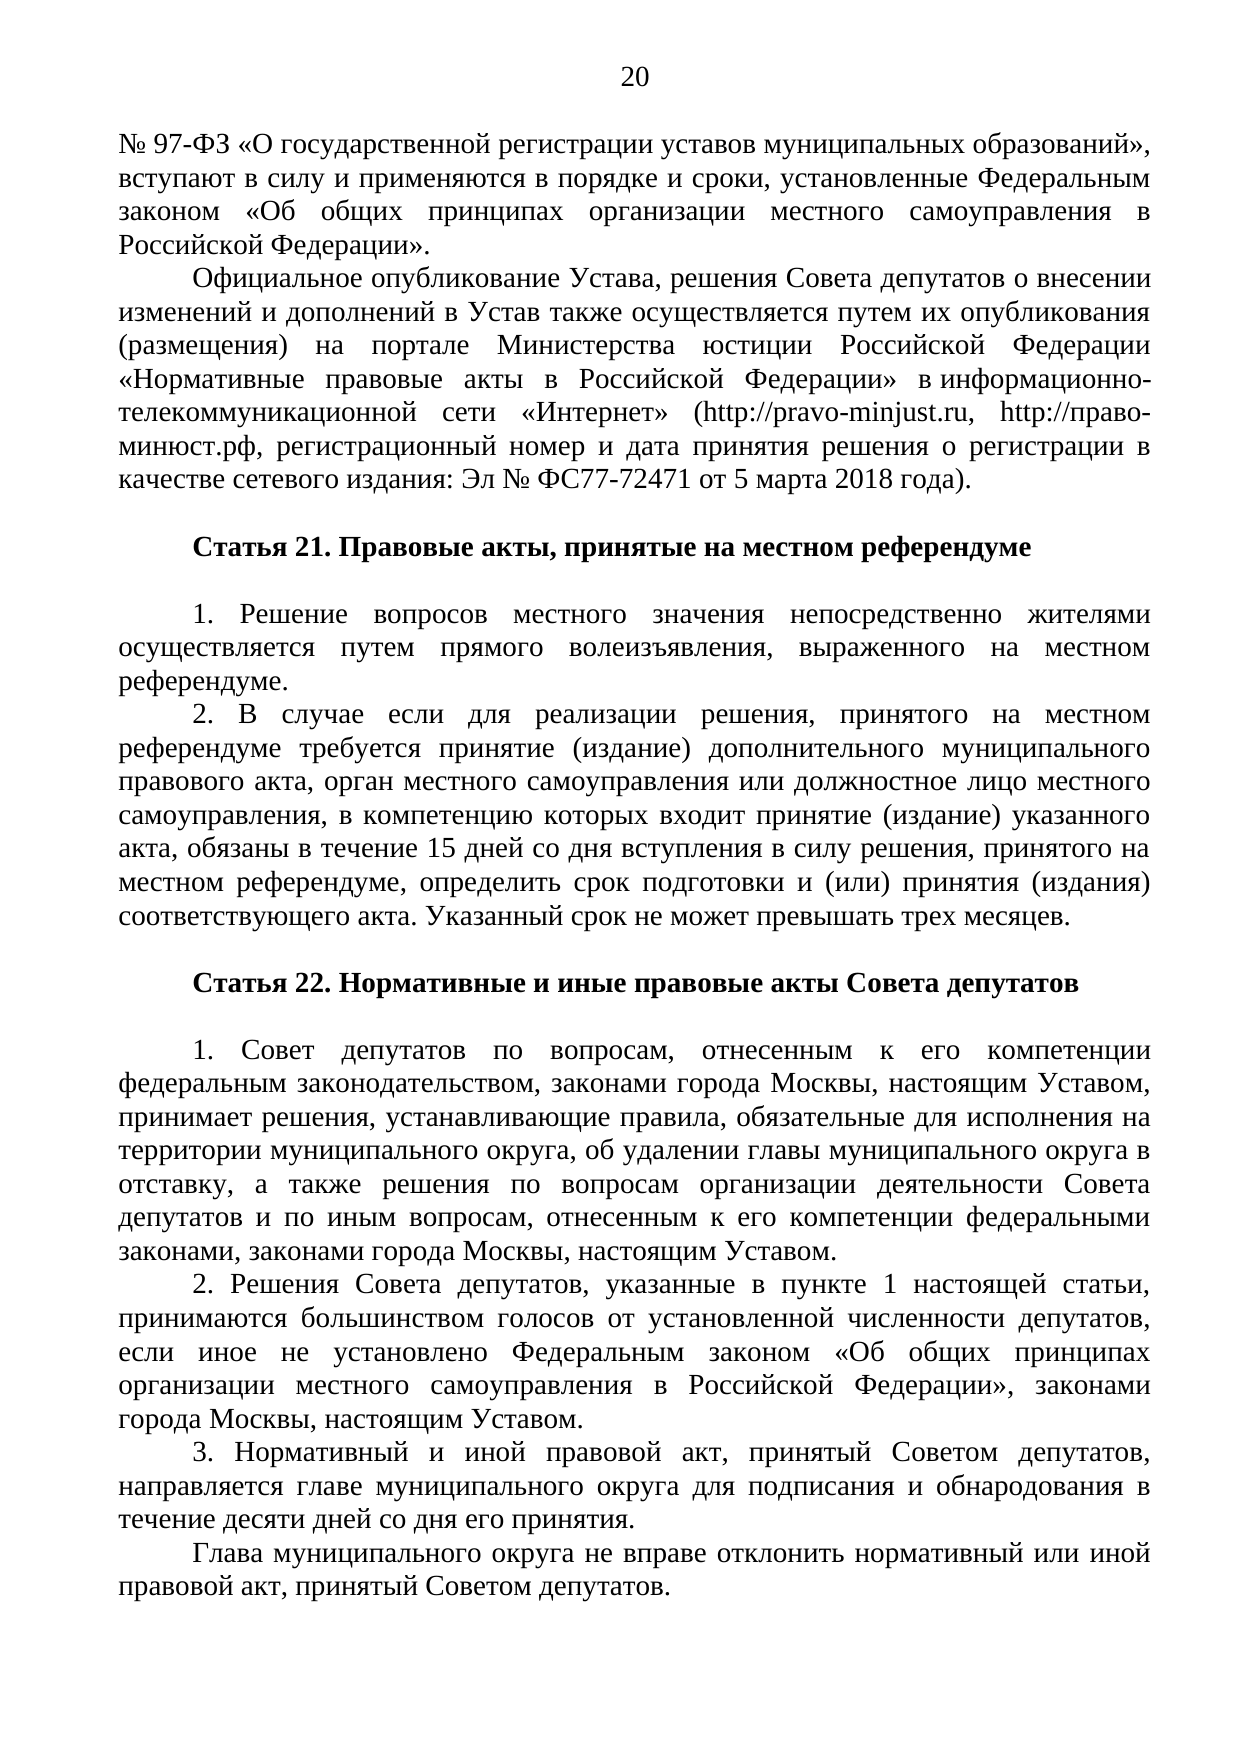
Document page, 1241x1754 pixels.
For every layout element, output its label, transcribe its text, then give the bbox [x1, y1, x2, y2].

text Глава муниципального округа не вправе отклонить нормативный или иной правовой акт, принятый Советом депутатов. [118, 1535, 1152, 1602]
text Официальное опубликование Устава, решения Совета депутатов о внесении изменений и дополнений в Устав также осуществляется путем их опубликования (размещения) на портале Министерства юстиции Российской Федерации «Нормативные правовые акты в Российской Федерации» в информационно-телекоммуникационной сети «Интернет» (http://pravo-minjust.ru, http://право-минюст.рф, регистрационный номер и дата принятия решения о регистрации в качестве сетевого издания: Эл № ФС77-72471 от 5 марта 2018 года). [118, 260, 1152, 495]
text Статья 22. Нормативные и иные правовые акты Совета депутатов [118, 965, 1152, 998]
text 1. Решение вопросов местного значения непосредственно жителями осуществляется путем прямого волеизъявления, выраженного на местном референдуме. [118, 596, 1152, 696]
text 3. Нормативный и иной правовой акт, принятый Советом депутатов, направляется главе муниципального округа для подписания и обнародования в течение десяти дней со дня его принятия. [118, 1434, 1152, 1535]
text 2. В случае если для реализации решения, принятого на местном референдуме требуется принятие (издание) дополнительного муниципального правового акта, орган местного самоуправления или должностное лицо местного самоуправления, в компетенцию которых входит принятие (издание) указанного акта, обязаны в течение 15 дней со дня вступления в силу решения, принятого на местном референдуме, определить срок подготовки и (или) принятия (издания) соответствующего акта. Указанный срок не может превышать трех месяцев. [118, 696, 1152, 931]
text 2. Решения Совета депутатов, указанные в пункте 1 настоящей статьи, принимаются большинством голосов от установленной численности депутатов, если иное не установлено Федеральным законом «Об общих принципах организации местного самоуправления в Российской Федерации», законами города Москвы, настоящим Уставом. [118, 1267, 1152, 1434]
text Статья 21. Правовые акты, принятые на местном референдуме [118, 529, 1152, 562]
text 1. Совет депутатов по вопросам, отнесенным к его компетенции федеральным законодательством, законами города Москвы, настоящим Уставом, принимает решения, устанавливающие правила, обязательные для исполнения на территории муниципального округа, об удалении главы муниципального округа в отставку, а также решения по вопросам организации деятельности Совета депутатов и по иным вопросам, отнесенным к его компетенции федеральными законами, законами города Москвы, настоящим Уставом. [118, 1032, 1152, 1267]
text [118, 126, 1152, 260]
